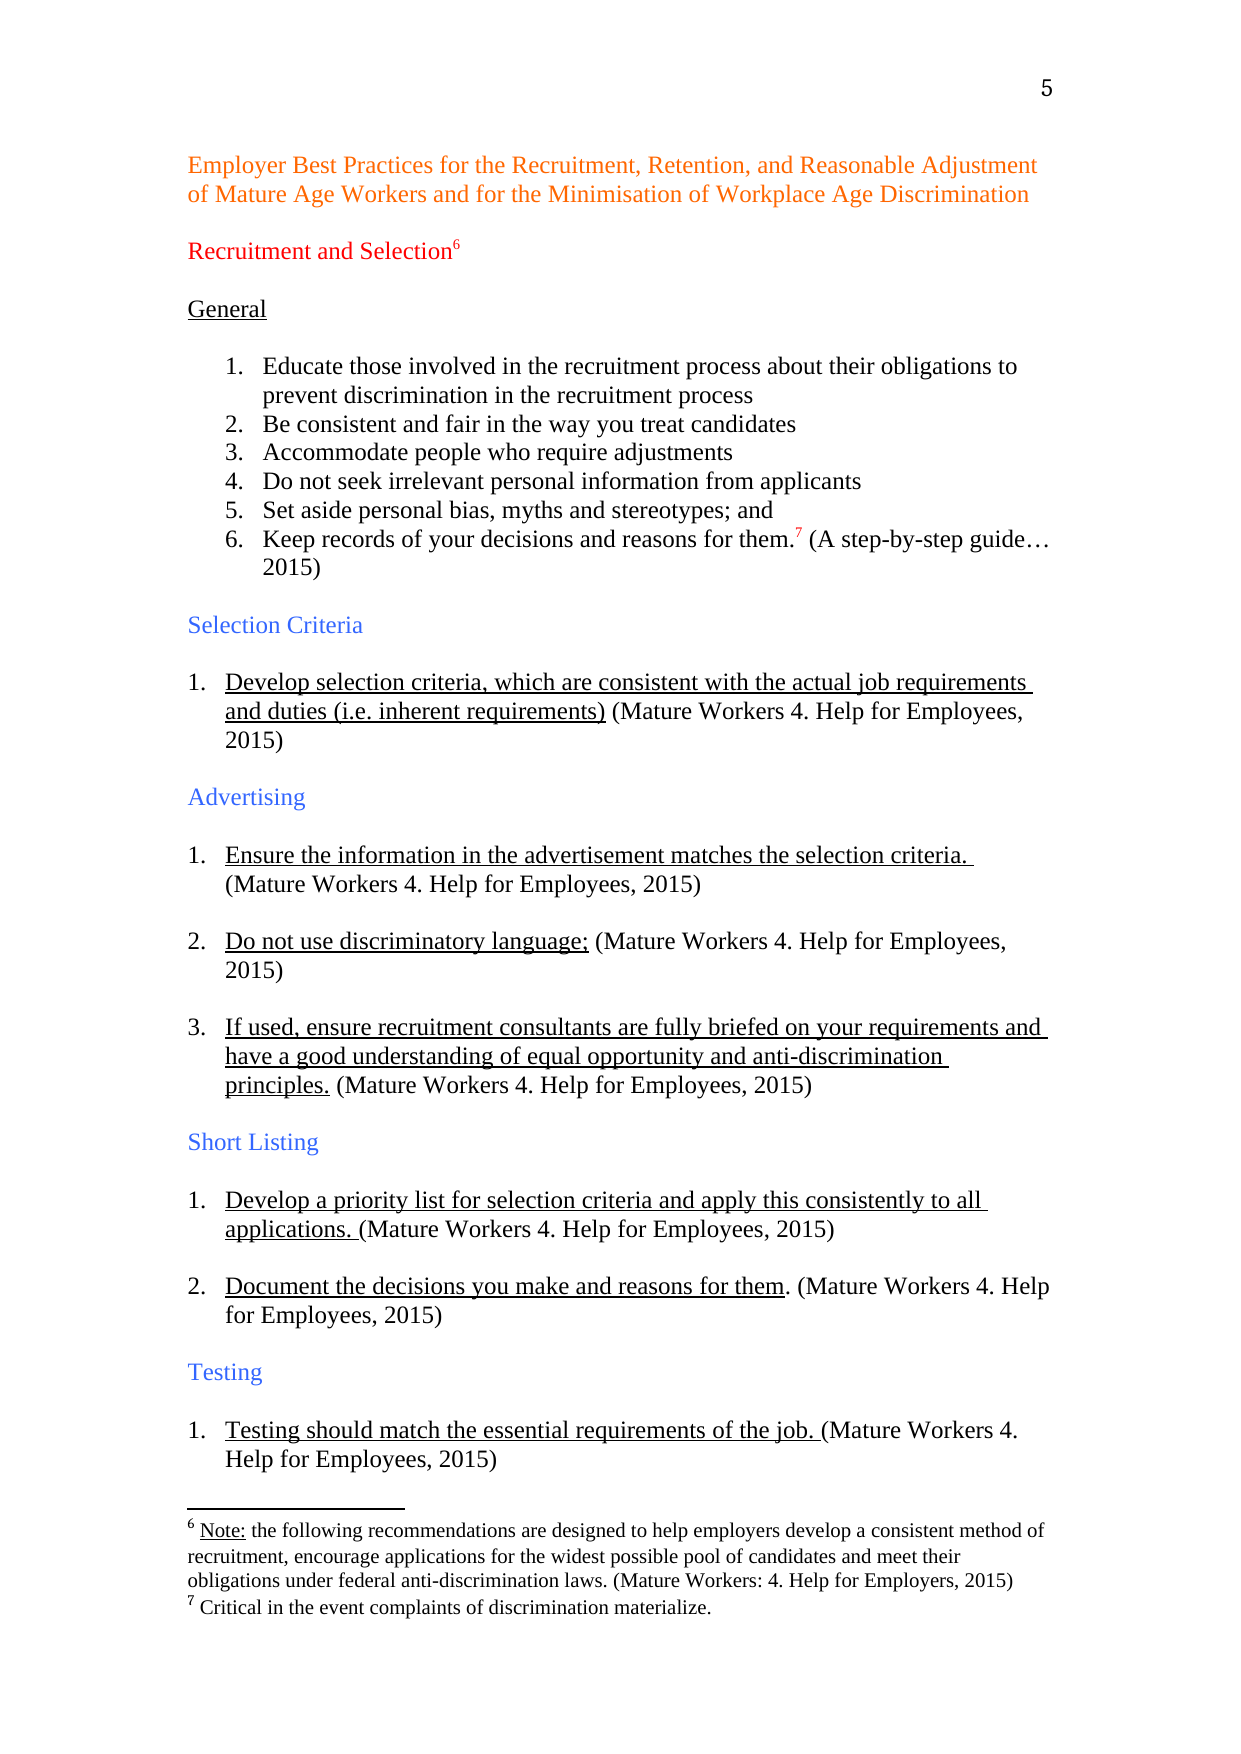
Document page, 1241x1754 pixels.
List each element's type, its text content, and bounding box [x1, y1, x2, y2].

list Ensure the information in the advertisement matches the selection criteria. (Mature Workers 4. Help for Employees, 2015) [187, 840, 1053, 897]
text Testing [187, 1357, 1053, 1386]
list Do not use discriminatory language; (Mature Workers 4. Help for Employees, 2015) [187, 926, 1053, 984]
text Recruitment and Selection [187, 236, 1053, 265]
list Keep records of your decisions and reasons for them. (A step-by-step guide… 2015) [225, 524, 1053, 581]
list If used, ensure recruitment consultants are fully briefed on your requirements and have a good understanding of equal opportunity and anti-discrimination principles. (Mature Workers 4. Help for Employees, 2015) [187, 1012, 1053, 1099]
list Testing should match the essential requirements of the job. (Mature Workers 4. Help for Employees, 2015) [187, 1415, 1053, 1472]
text General [187, 294, 1053, 322]
text Selection Criteria [187, 610, 1053, 639]
text Employer Best Practices for the Recruitment, Retention, and Reasonable Adjustment of Mature Age Workers and for the Minimisation of Workplace Age Discrimination [187, 150, 1053, 207]
list Accommodate people who require adjustments [225, 437, 1053, 466]
list Do not seek irrelevant personal information from applicants [225, 466, 1053, 495]
list Set aside personal bias, myths and stereotypes; and [225, 495, 1053, 524]
list Develop a priority list for selection criteria and apply this consistently to all applications. (Mature Workers 4. Help for Employees, 2015) [187, 1185, 1053, 1242]
list Develop selection criteria, which are consistent with the actual job requirements and duties (i.e. inherent requirements) (Mature Workers 4. Help for Employees, 2015) [187, 667, 1053, 754]
text Short Listing [187, 1127, 1053, 1156]
list Document the decisions you make and reasons for them. (Mature Workers 4. Help for Employees, 2015) [187, 1271, 1053, 1329]
text Advertising [187, 782, 1053, 811]
list Be consistent and fair in the way you treat candidates [225, 409, 1053, 437]
list Educate those involved in the recruitment process about their obligations to prevent discrimination in the recruitment process [225, 351, 1053, 409]
